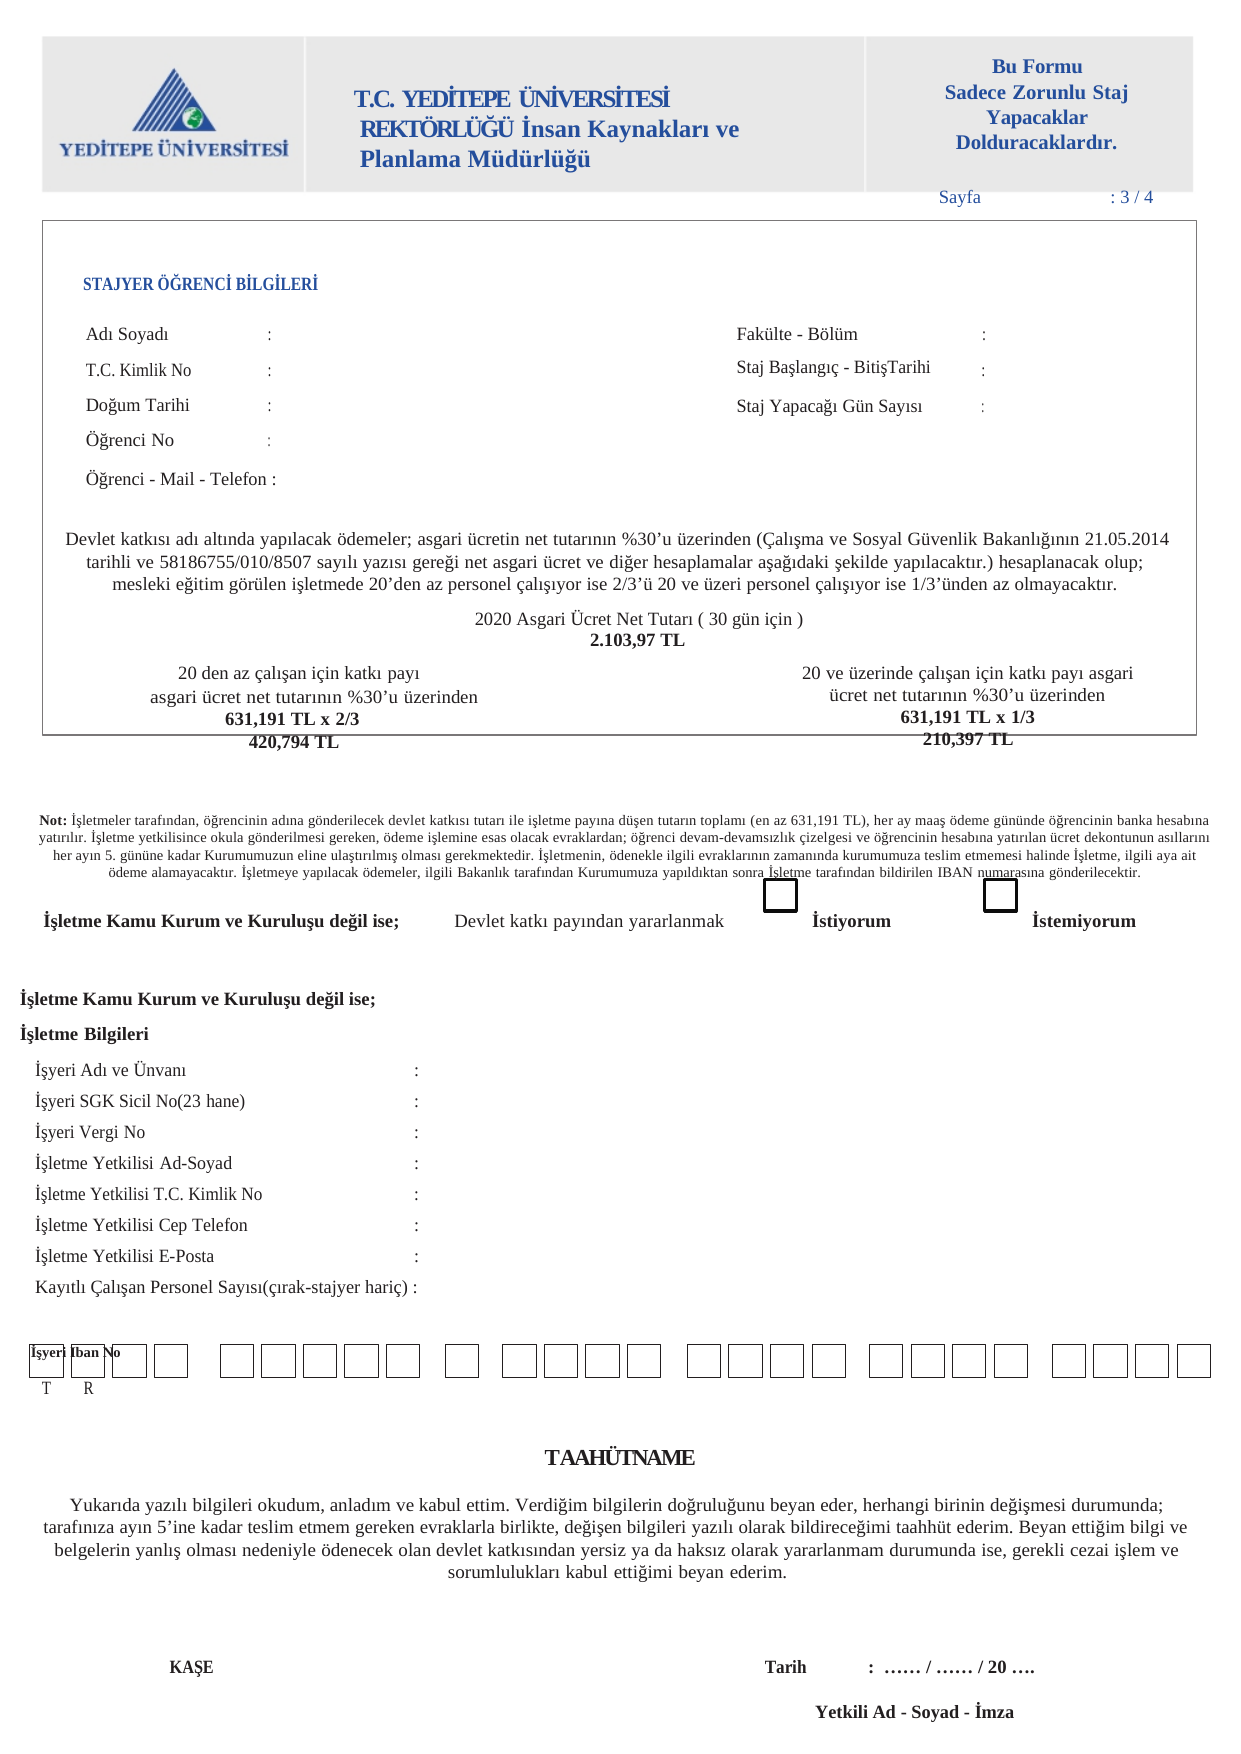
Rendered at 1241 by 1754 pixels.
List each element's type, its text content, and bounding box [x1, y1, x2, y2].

text İşletme Kamu Kurum ve Kuruluşu değil ise; İşletme Bilgileri [19, 988, 378, 1045]
text İşyeri Iban No [31, 1344, 1240, 1361]
text İşyeri Adı ve Ünvanı : [35, 1058, 1240, 1080]
text İşletme Yetkilisi T.C. Kimlik No : [35, 1183, 1240, 1204]
picture [40, 34, 1197, 197]
text ücret net tutarının %30’u üzerinden [829, 684, 1240, 706]
text tarihli ve 58186755/010/8507 sayılı yazısı gereği net asgari ücret ve diğer hesaplamalar aşağıdaki şekilde yapılacaktır.) hesaplanacak olup; [86, 551, 1240, 572]
text T R [42, 1377, 1240, 1399]
text Not: İşletmeler tarafından, öğrencinin adına gönderilecek devlet katkısı tutarı ile işletme payına düşen tutarın toplamı (en az 631,191 TL), her ay maaş ödeme gününde öğrencinin banka hesabına yatırılır. İşletme yetkilisince okula gönderilmesi gereken, ödeme işlemine esas olacak evraklardan; öğrenci devam-devamsızlık çizelgesi ve öğrencinin hesabına yatırılan ücret dekontunun asıllarını [39, 811, 1214, 846]
text 2.103,97 TL [590, 629, 1240, 651]
text Devlet katkısı adı altında yapılacak ödemeler; asgari ücretin net tutarının %30’u üzerinden (Çalışma ve Sosyal Güvenlik Bakanlığının 21.05.2014 [65, 528, 1240, 550]
text Yukarıda yazılı bilgileri okudum, anladım ve kabul ettim. Verdiğim bilgilerin doğruluğunu beyan eder, herhangi birinin değişmesi durumunda; [69, 1494, 1240, 1515]
text T.C. YEDİTEPE ÜNİVERSİTESİ REKTÖRLÜĞÜ İnsan Kaynakları ve Planlama Müdürlüğü [354, 84, 827, 173]
text asgari ücret net tutarının %30’u üzerinden [75, 686, 802, 707]
text Sayfa : 3 / 4 [939, 186, 1240, 207]
text her ayın 5. gününe kadar Kurumumuzun eline ulaştırılmış olması gerekmektedir. İşletmenin, ödenekle ilgili evraklarının zamanında kurumumuza teslim etmemesi halinde İşletme, ilgili aya ait [53, 846, 1240, 863]
text ödeme alamayacaktır. İşletmeye yapılacak ödemeler, ilgili Bakanlık tarafından Kurumumuza yapıldıktan sonra İşletme tarafından bildirilen IBAN numarasına gönderilecektir. [108, 864, 1240, 881]
text İşyeri Vergi No : [35, 1121, 1240, 1142]
text 20 den az çalışan için katkı payı [178, 662, 802, 683]
text sorumlulukları kabul ettiğimi beyan ederim. [448, 1561, 1240, 1582]
text 210,397 TL [923, 728, 1240, 750]
text Yapacaklar [986, 105, 1240, 129]
text tarafınıza ayın 5’ine kadar teslim etmem gereken evraklarla birlikte, değişen bilgileri yazılı olarak bildireceğimi taahhüt ederim. Beyan ettiğim bilgi ve [43, 1516, 1240, 1538]
text Yetkili Ad - Soyad - İmza [815, 1701, 1240, 1722]
text İşletme Yetkilisi Ad-Soyad : [35, 1152, 1240, 1173]
text STAJYER ÖĞRENCİ BİLGİLERİ [83, 273, 1240, 294]
text Bu Formu [992, 54, 1240, 78]
text İşletme Yetkilisi Cep Telefon : [35, 1214, 1240, 1235]
text Tarih [764, 1656, 815, 1677]
text Staj Başlangıç - BitişTarihi Staj Yapacağı Gün Sayısı [736, 356, 936, 416]
text Kayıtlı Çalışan Personel Sayısı(çırak-stajyer hariç) : [35, 1276, 1240, 1297]
text Sadece Zorunlu Staj [944, 80, 1240, 104]
text KAŞE [169, 1656, 764, 1677]
text 2020 Asgari Ücret Net Tutarı ( 30 gün için ) [474, 607, 1240, 629]
text Fakülte - Bölüm [736, 323, 981, 345]
text 420,794 TL [248, 731, 802, 752]
text İşyeri SGK Sicil No(23 hane) : [35, 1089, 1240, 1111]
text belgelerin yanlış olması nedeniyle ödenecek olan devlet katkısından yersiz ya da haksız olarak yararlanmam durumunda ise, gerekli cezai işlem ve [54, 1538, 1240, 1560]
text 631,191 TL x 2/3 [173, 708, 802, 730]
text Öğrenci - Mail - Telefon : [86, 468, 1240, 490]
text 20 ve üzerinde çalışan için katkı payı asgari [802, 662, 1240, 683]
text Dolduracaklardır. [956, 130, 1240, 154]
text Adı Soyadı T.C. Kimlik No Doğum Tarihi Öğrenci No [86, 323, 196, 451]
text mesleki eğitim görülen işletmede 20’den az personel çalışıyor ise 2/3’ü 20 ve üzeri personel çalışıyor ise 1/3’ünden az olmayacaktır. [112, 573, 1240, 594]
text TAAHÜTNAME [544, 1444, 1240, 1471]
text İşletme Yetkilisi E-Posta : [35, 1245, 1240, 1266]
text 631,191 TL x 1/3 [900, 706, 1240, 727]
text İşletme Kamu Kurum ve Kuruluşu değil ise; Devlet katkı payından yararlanmak İstiyorum İstemiyorum [43, 910, 1240, 932]
text : …… / …… / 20 …. [868, 1656, 1240, 1677]
